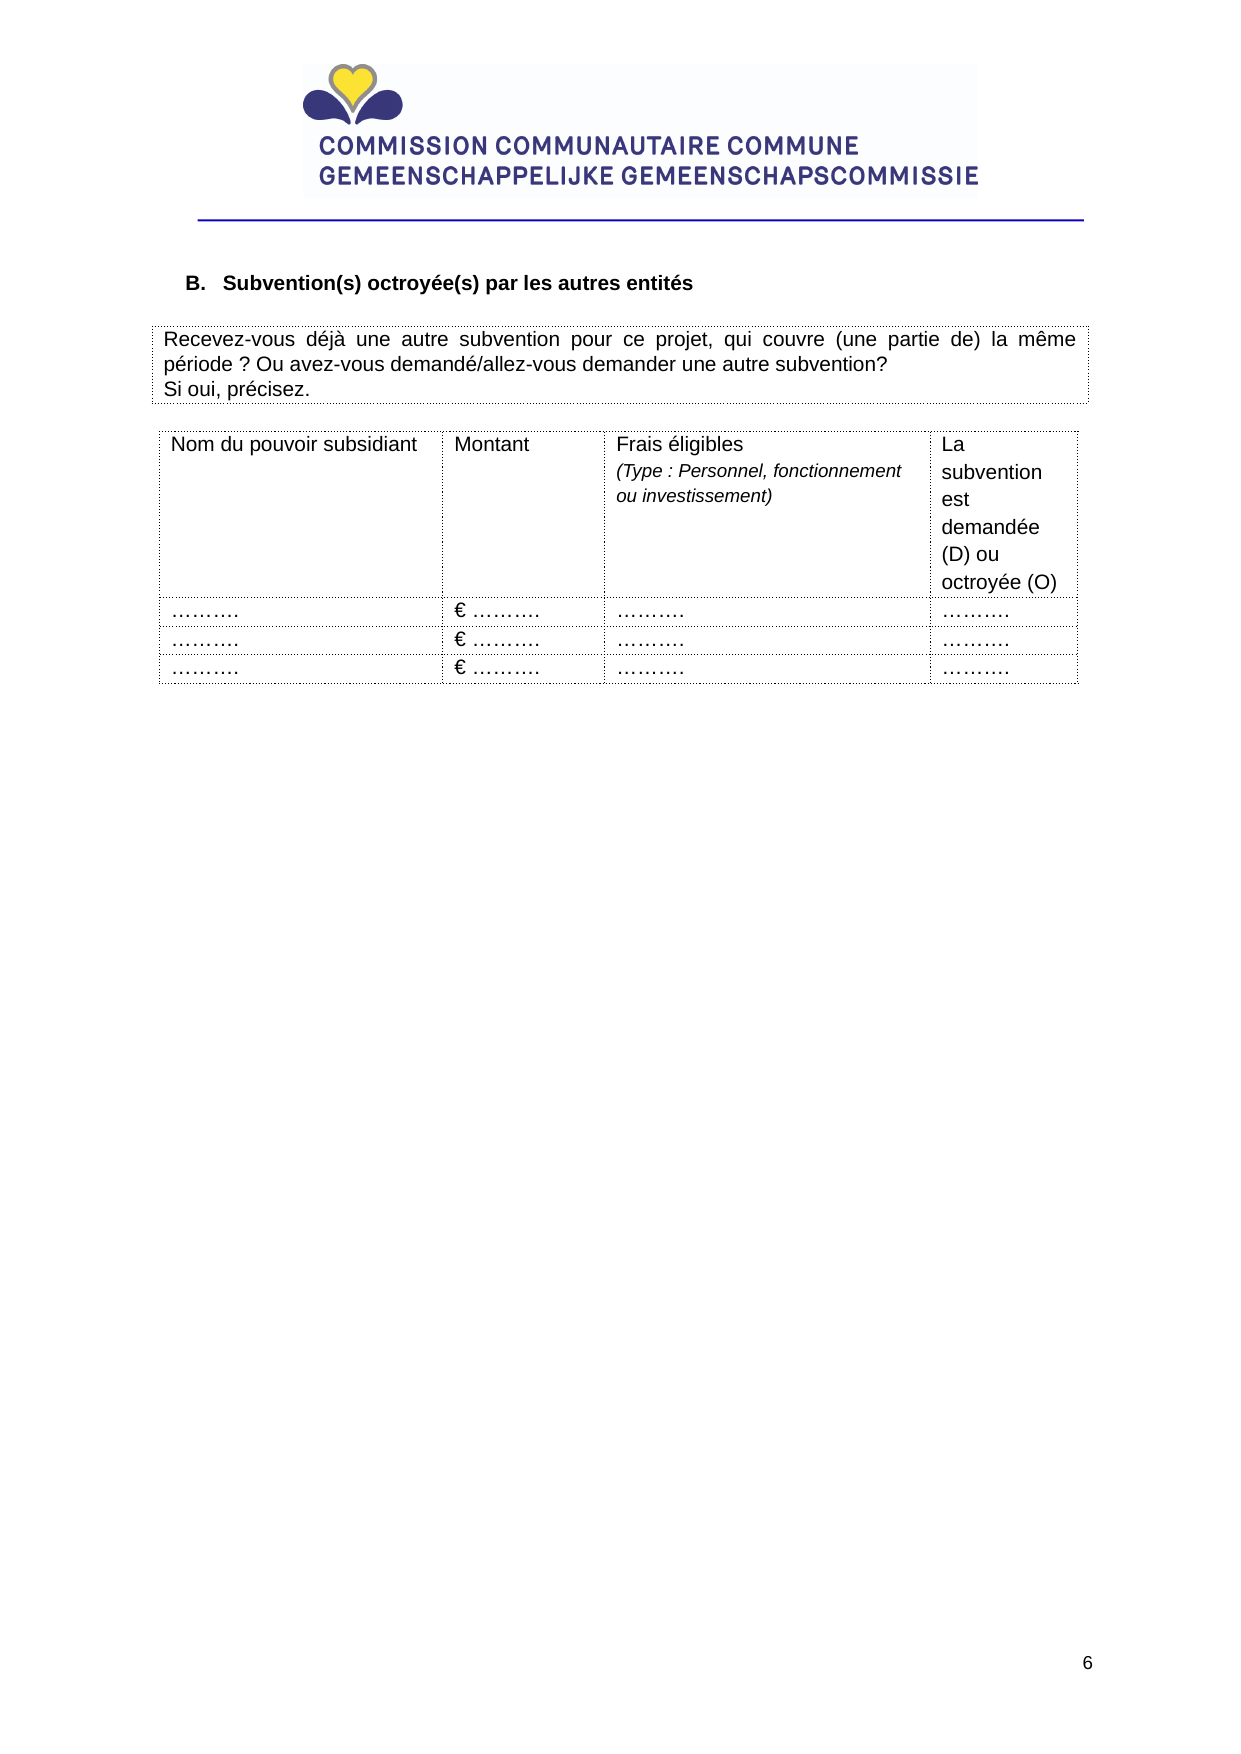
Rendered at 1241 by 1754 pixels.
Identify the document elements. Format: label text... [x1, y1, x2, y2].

table_cell ………. [930, 626, 1078, 654]
table_header Frais éligibles (Type : Personnel, fonctionnement ou investissement) [605, 431, 930, 597]
table_cell ………. [159, 654, 443, 683]
table_cell ………. [605, 626, 930, 654]
picture [303, 64, 978, 198]
table_cell € ………. [443, 626, 605, 654]
table_cell ………. [605, 654, 930, 683]
table_cell ………. [159, 626, 443, 654]
table_header Montant [443, 431, 605, 597]
table_cell ………. [930, 654, 1078, 683]
table_cell € ………. [443, 597, 605, 626]
table_cell ………. [930, 597, 1078, 626]
table_header Nom du pouvoir subsidiant [159, 431, 443, 597]
table_header La subvention est demandée (D) ou octroyée (O) [930, 431, 1078, 597]
table_cell € ………. [443, 654, 605, 683]
table_header Recevez-vous déjà une autre subvention pour ce projet, qui couvre (une partie de) la même période ? Ou avez-vous demandé/allez-vous demander une autre subvention? Si oui, précisez. [152, 326, 1088, 402]
list Subvention(s) octroyée(s) par les autres entités [185, 271, 1093, 294]
table_cell ………. [605, 597, 930, 626]
table_cell ………. [159, 597, 443, 626]
